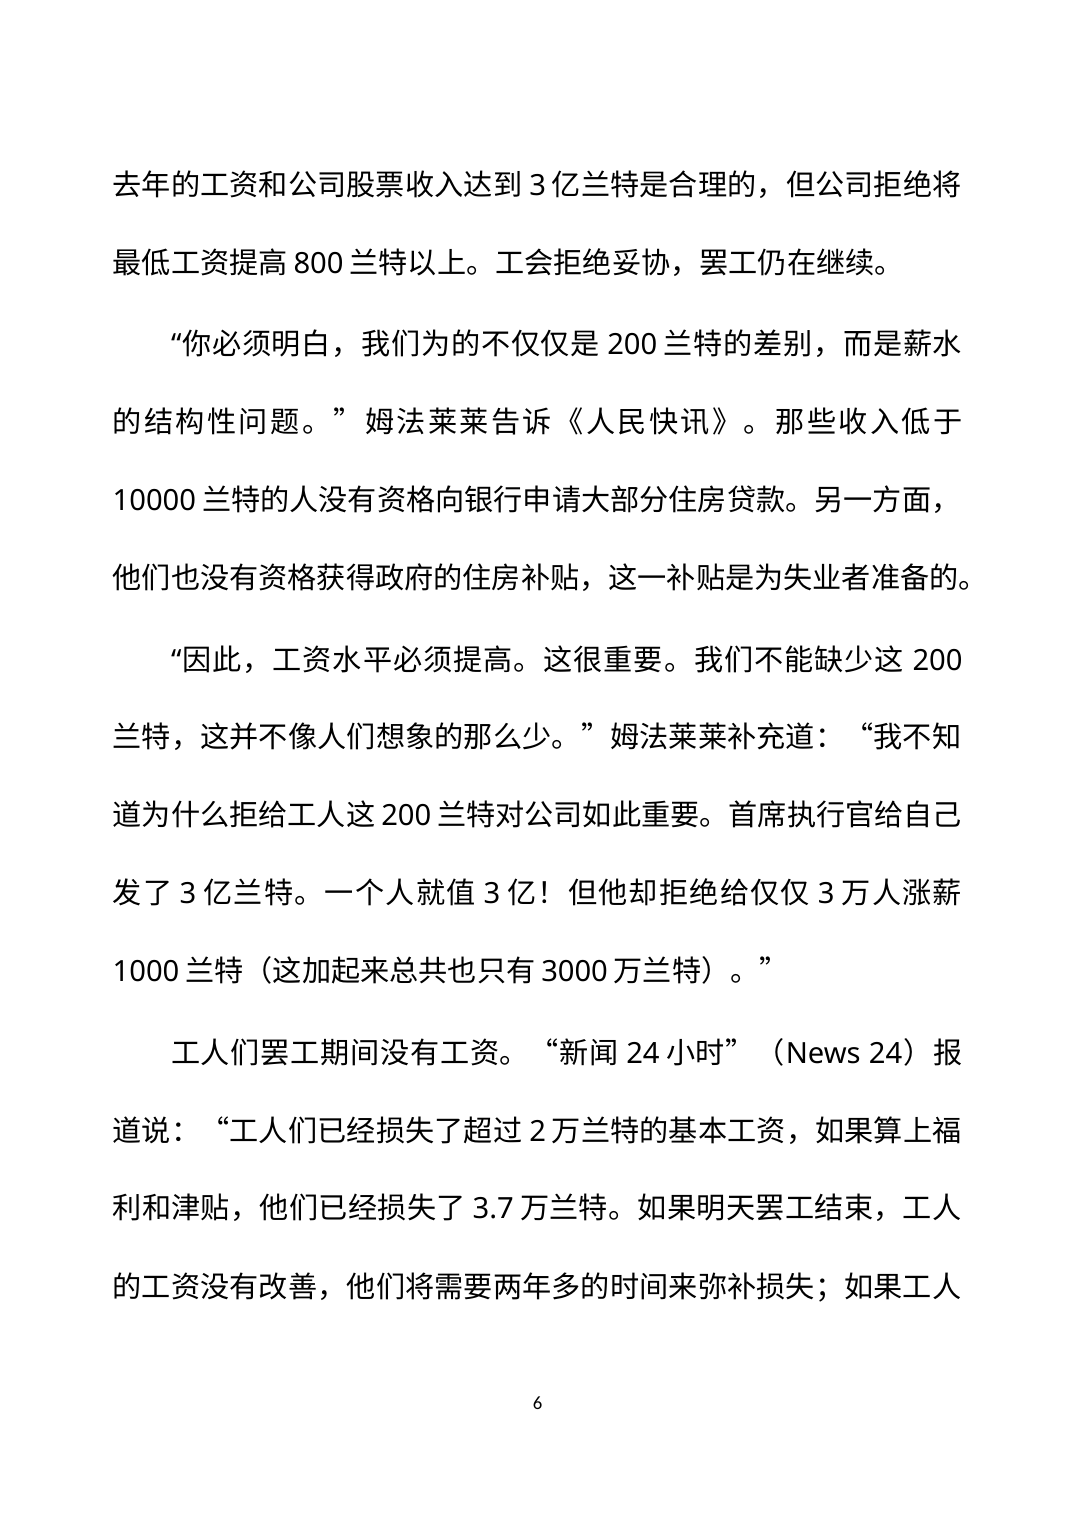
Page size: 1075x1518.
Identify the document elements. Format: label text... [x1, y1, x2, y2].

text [112, 150, 962, 293]
text “因此，工资水平必须提高。这很重要。我们不能缺少这200兰特，这并不像人们想象的那么少。”姆法莱莱补充道：“我不知道为什么拒给工人这200兰特对公司如此重要。首席执行官给自己发了3亿兰特。一个人就值3亿！但他却拒绝给仅仅3万人涨薪1000兰特（这加起来总共也只有3000万兰特）。” [112, 625, 962, 1001]
text “你必须明白，我们为的不仅仅是200兰特的差别，而是薪水的结构性问题。”姆法莱莱告诉《人民快讯》。那些收入低于10000兰特的人没有资格向银行申请大部分住房贷款。另一方面，他们也没有资格获得政府的住房补贴，这一补贴是为失业者准备的。 [112, 309, 962, 608]
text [112, 1018, 962, 1317]
